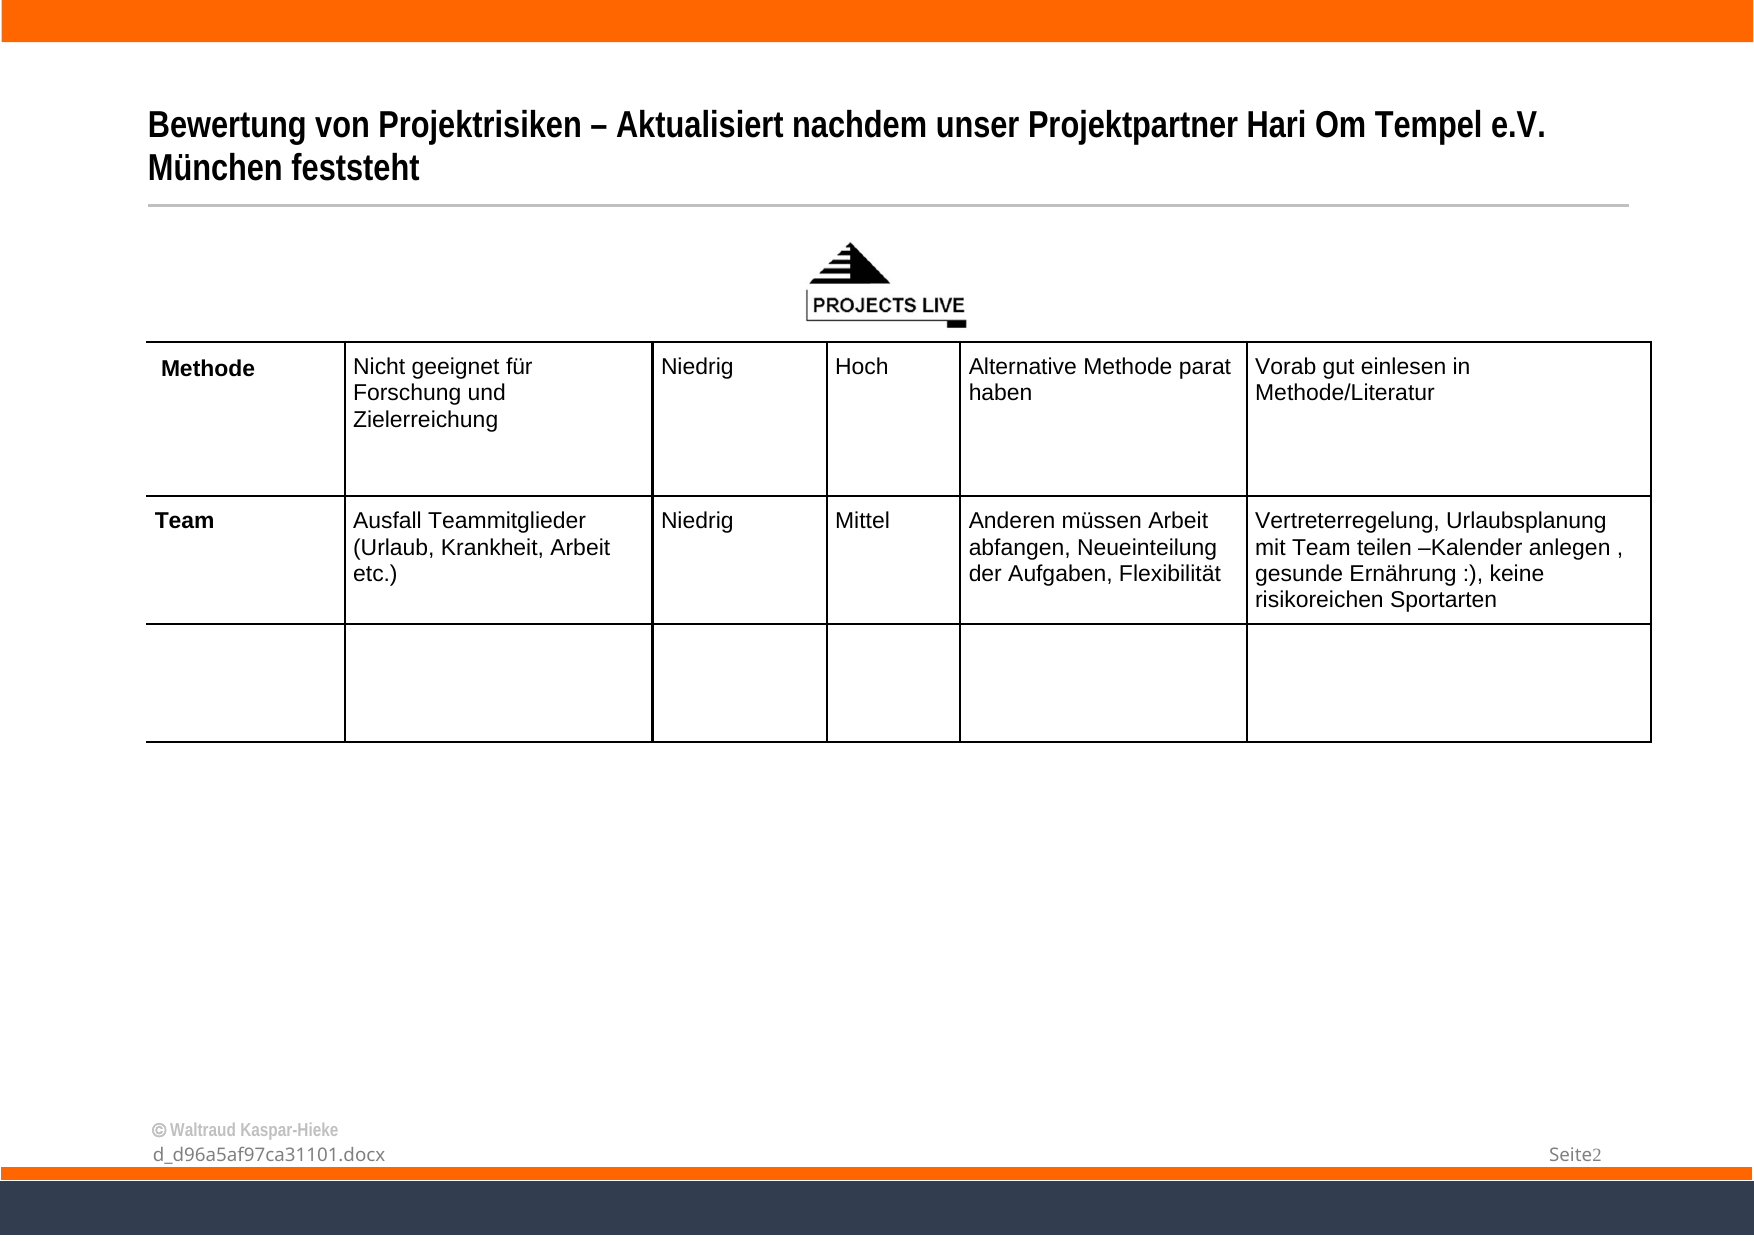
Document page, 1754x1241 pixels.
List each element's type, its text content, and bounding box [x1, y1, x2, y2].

table_cell [961, 625, 1246, 741]
picture [796, 217, 980, 341]
table_cell Anderen müssen Arbeit abfangen, Neueinteilung der Aufgaben, Flexibilität [961, 497, 1246, 623]
table_cell [654, 625, 826, 741]
table_cell Hoch [828, 343, 959, 494]
table_cell [346, 625, 651, 741]
table_cell Mittel [828, 497, 959, 623]
table_cell Niedrig [654, 343, 826, 494]
table_cell [146, 625, 344, 741]
table_cell Vertreterregelung, Urlaubsplanung mit Team teilen –Kalender anlegen , gesunde Ernährung :), keine risikoreichen Sportarten [1248, 497, 1650, 623]
table_cell Nicht geeignet für Forschung und Zielerreichung [346, 343, 651, 494]
table_cell Alternative Methode parat haben [961, 343, 1246, 494]
table_cell [828, 625, 959, 741]
table_cell Team [146, 497, 344, 623]
table_cell Niedrig [654, 497, 826, 623]
table_cell [1248, 625, 1650, 741]
table_cell Methode [146, 343, 344, 494]
table_cell Vorab gut einlesen in Methode/Literatur [1248, 343, 1650, 494]
table_cell Ausfall Teammitglieder (Urlaub, Krankheit, Arbeit etc.) [346, 497, 651, 623]
